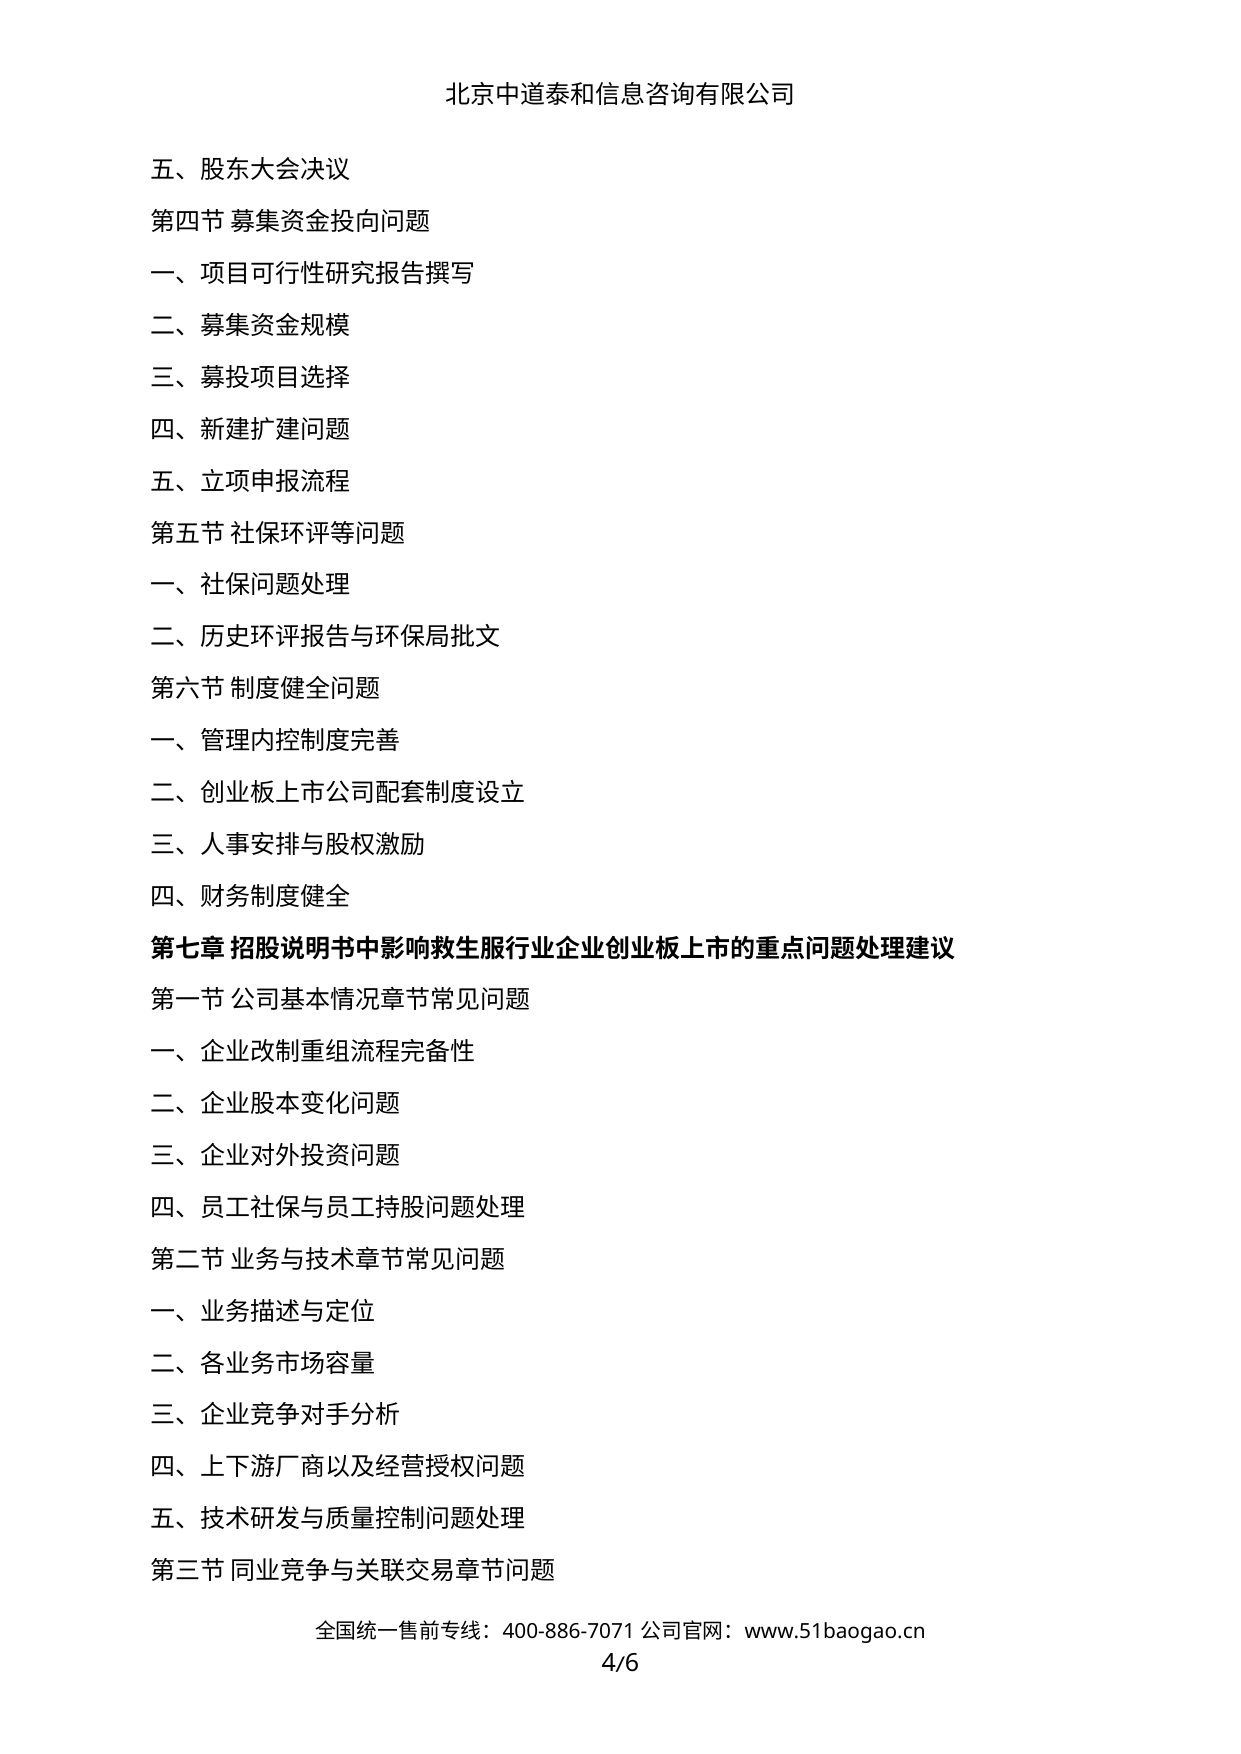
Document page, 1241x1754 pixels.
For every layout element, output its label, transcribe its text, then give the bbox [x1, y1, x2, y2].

text 五、股东大会决议 [150, 150, 1090, 186]
text 五、技术研发与质量控制问题处理 [150, 1499, 1090, 1535]
text 第三节 同业竞争与关联交易章节问题 [150, 1551, 1090, 1587]
text 二、各业务市场容量 [150, 1343, 1090, 1379]
text 三、人事安排与股权激励 [150, 824, 1090, 861]
text 第五节 社保环评等问题 [150, 513, 1090, 549]
text 第六节 制度健全问题 [150, 669, 1090, 705]
text 第四节 募集资金投向问题 [150, 202, 1090, 238]
text 一、管理内控制度完善 [150, 721, 1090, 757]
text 二、募集资金规模 [150, 306, 1090, 342]
text 三、募投项目选择 [150, 357, 1090, 394]
text 四、财务制度健全 [150, 876, 1090, 912]
text 四、上下游厂商以及经营授权问题 [150, 1447, 1090, 1483]
text 五、立项申报流程 [150, 461, 1090, 497]
text 第七章 招股说明书中影响救生服行业企业创业板上市的重点问题处理建议 [150, 928, 1090, 964]
text 一、企业改制重组流程完备性 [150, 1032, 1090, 1068]
text 二、创业板上市公司配套制度设立 [150, 772, 1090, 809]
text 一、项目可行性研究报告撰写 [150, 254, 1090, 290]
text 四、员工社保与员工持股问题处理 [150, 1187, 1090, 1224]
text 三、企业对外投资问题 [150, 1136, 1090, 1172]
text 一、社保问题处理 [150, 565, 1090, 601]
text 第二节 业务与技术章节常见问题 [150, 1239, 1090, 1276]
text 一、业务描述与定位 [150, 1291, 1090, 1327]
text 四、新建扩建问题 [150, 409, 1090, 446]
text 三、企业竞争对手分析 [150, 1395, 1090, 1431]
text 第一节 公司基本情况章节常见问题 [150, 980, 1090, 1016]
text 二、历史环评报告与环保局批文 [150, 617, 1090, 653]
text 二、企业股本变化问题 [150, 1084, 1090, 1120]
